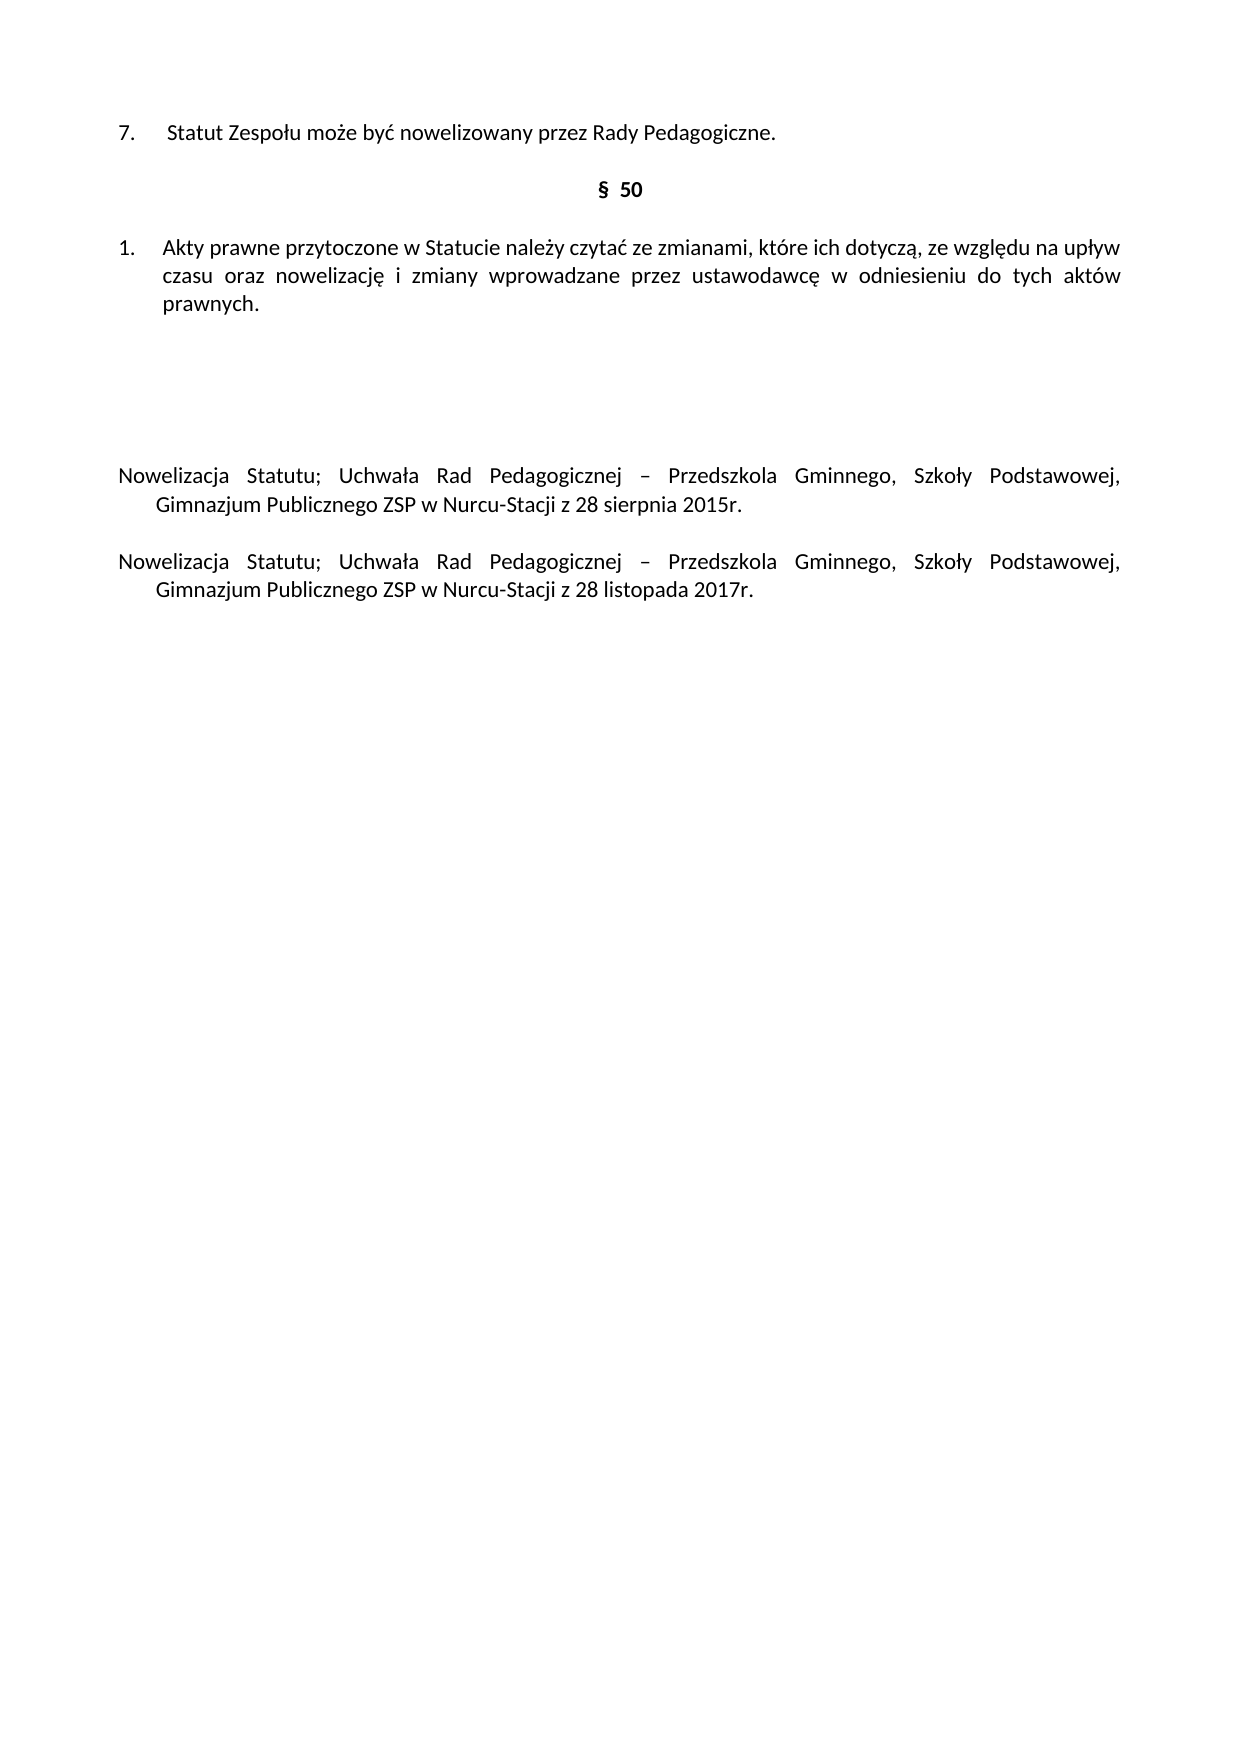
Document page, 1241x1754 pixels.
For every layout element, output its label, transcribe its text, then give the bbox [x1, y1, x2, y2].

text § 50 [118, 176, 1122, 204]
text Nowelizacja Statutu; Uchwała Rad Pedagogicznej – Przedszkola Gminnego, Szkoły Podstawowej, Gimnazjum Publicznego ZSP w Nurcu-Stacji z 28 listopada 2017r. [118, 547, 1122, 603]
text Nowelizacja Statutu; Uchwała Rad Pedagogicznej – Przedszkola Gminnego, Szkoły Podstawowej, Gimnazjum Publicznego ZSP w Nurcu-Stacji z 28 sierpnia 2015r. [118, 462, 1122, 518]
list Akty prawne przytoczone w Statucie należy czytać ze zmianami, które ich dotyczą, ze względu na upływ czasu oraz nowelizację i zmiany wprowadzane przez ustawodawcę w odniesieniu do tych aktów prawnych. [118, 233, 1122, 317]
text 7. Statut Zespołu może być nowelizowany przez Rady Pedagogiczne. [118, 118, 1122, 146]
